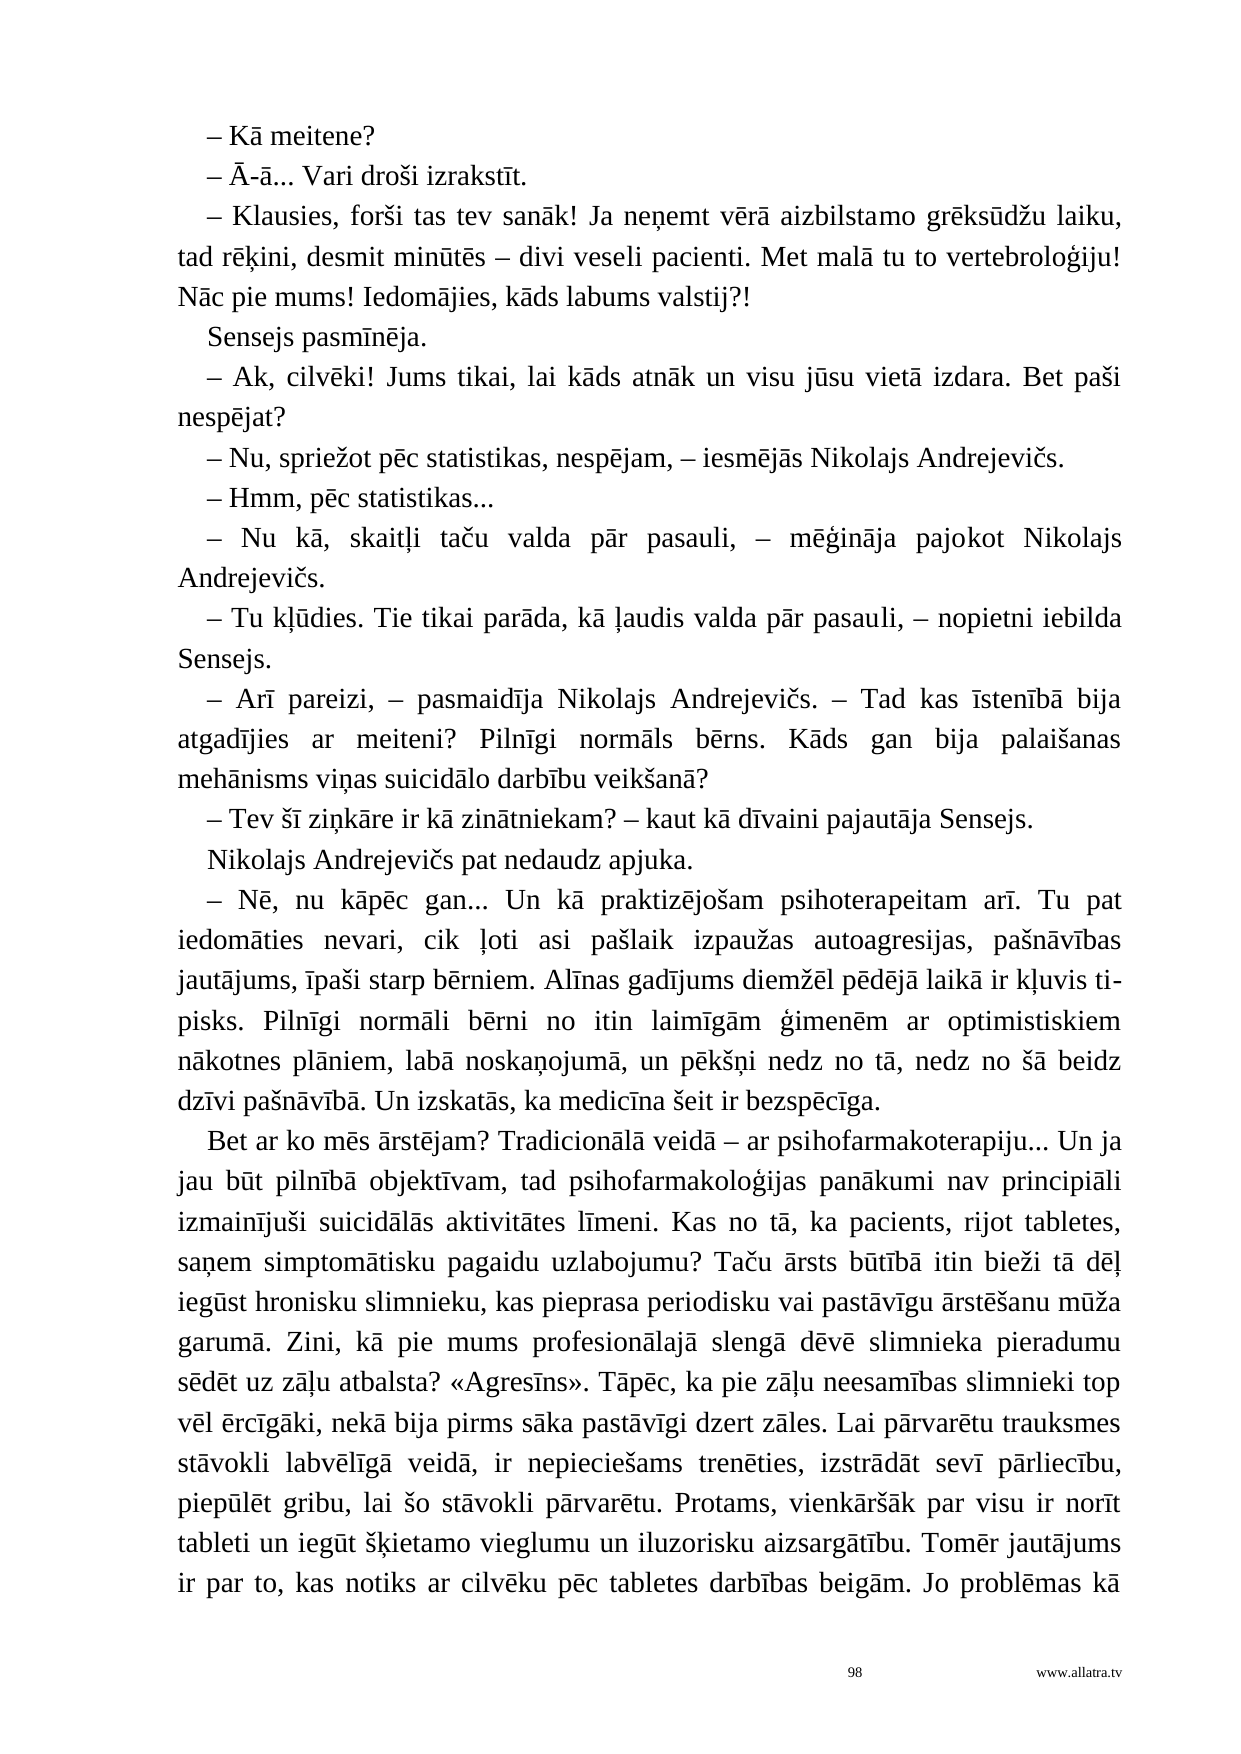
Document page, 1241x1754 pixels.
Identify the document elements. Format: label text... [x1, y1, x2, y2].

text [177, 1123, 1122, 1599]
text Nikolajs Andrejevičs pat nedaudz apjuka. [177, 842, 1122, 875]
text – Tu kļūdies. Tie tikai parāda, kā ļaudis valda pār pasauli, – nopietni iebilda Sensejs. [177, 601, 1122, 674]
text – Nē, nu kāpēc gan... Un kā praktizējošam psihoterapeitam arī. Tu pat iedomāties nevari, cik ļoti asi pašlaik izpaužas autoagresijas, pašnāvības jautājums, īpaši starp bērniem. Alīnas gadījums diemžēl pēdējā laikā ir kļuvis tipisks. Pilnīgi normāli bērni no itin laimīgām ģimenēm ar optimistiskiem nākotnes plāniem, labā noskaņojumā, un pēkšņi nedz no tā, nedz no šā beidz dzīvi pašnāvībā. Un izskatās, ka medicīna šeit ir bezspēcīga. [177, 882, 1122, 1117]
text – Nu kā, skaitļi taču valda pār pasauli, – mēģināja pajokot Nikolajs Andrejevičs. [177, 520, 1122, 594]
text – Arī pareizi, – pasmaidīja Nikolajs Andrejevičs. – Tad kas īstenībā bija atgadījies ar meiteni? Pilnīgi normāls bērns. Kāds gan bija palaišanas mehānisms viņas suicidālo darbību veikšanā? [177, 681, 1122, 795]
text – Nu, spriežot pēc statistikas, nespējam, – iesmējās Nikolajs Andrejevičs. [177, 440, 1122, 473]
text – Tev šī ziņkāre ir kā zinātniekam? – kaut kā dīvaini pajautāja Sensejs. [177, 802, 1122, 835]
text – Ā-ā... Vari droši izrakstīt. [177, 158, 1122, 192]
text – Ak, cilvēki! Jums tikai, lai kāds atnāk un visu jūsu vietā izdara. Bet paši nespējat? [177, 359, 1122, 433]
text – Klausies, forši tas tev sanāk! Ja neņemt vērā aizbilstamo grēksūdžu laiku, tad rēķini, desmit minūtēs – divi veseli pacienti. Met malā tu to vertebroloģiju! Nāc pie mums! Iedomājies, kāds labums valstij?! [177, 198, 1122, 312]
text – Kā meitene? [177, 118, 1122, 152]
text – Hmm, pēc statistikas... [177, 480, 1122, 513]
text Sensejs pasmīnēja. [177, 319, 1122, 353]
